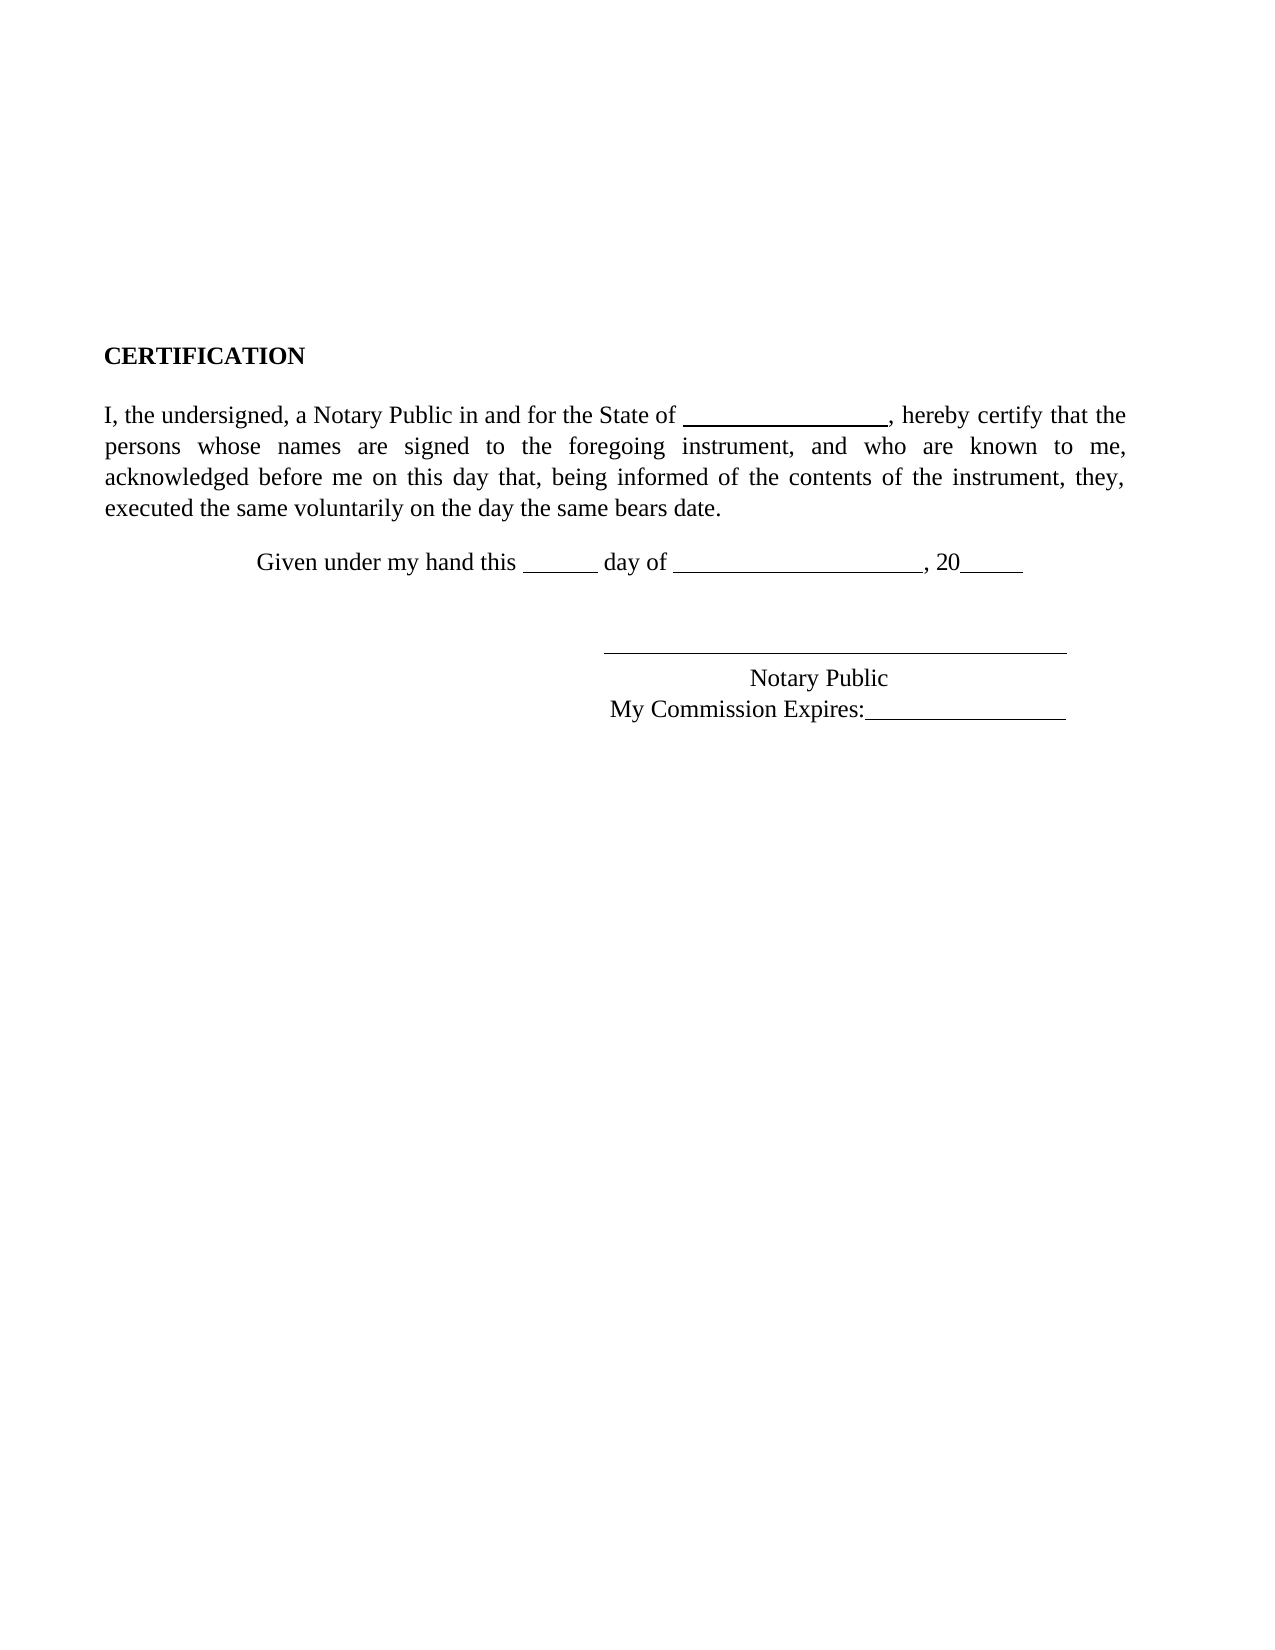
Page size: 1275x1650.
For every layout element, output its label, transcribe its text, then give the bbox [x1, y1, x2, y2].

text Given under my hand this day of , 20 [142, 547, 1137, 576]
text My Commission Expires: [609, 694, 1137, 723]
text Notary Public [749, 663, 1137, 692]
text CERTIFICATION [103, 341, 1137, 370]
text I, the undersigned, a Notary Public in and for the State of , hereby certify that the persons whose names are signed to the foregoing instrument, and who are known to me, acknowledged before me on this day that, being informed of the contents of the instrument, they, executed the same voluntarily on the day the same bears date. [103, 400, 1126, 522]
